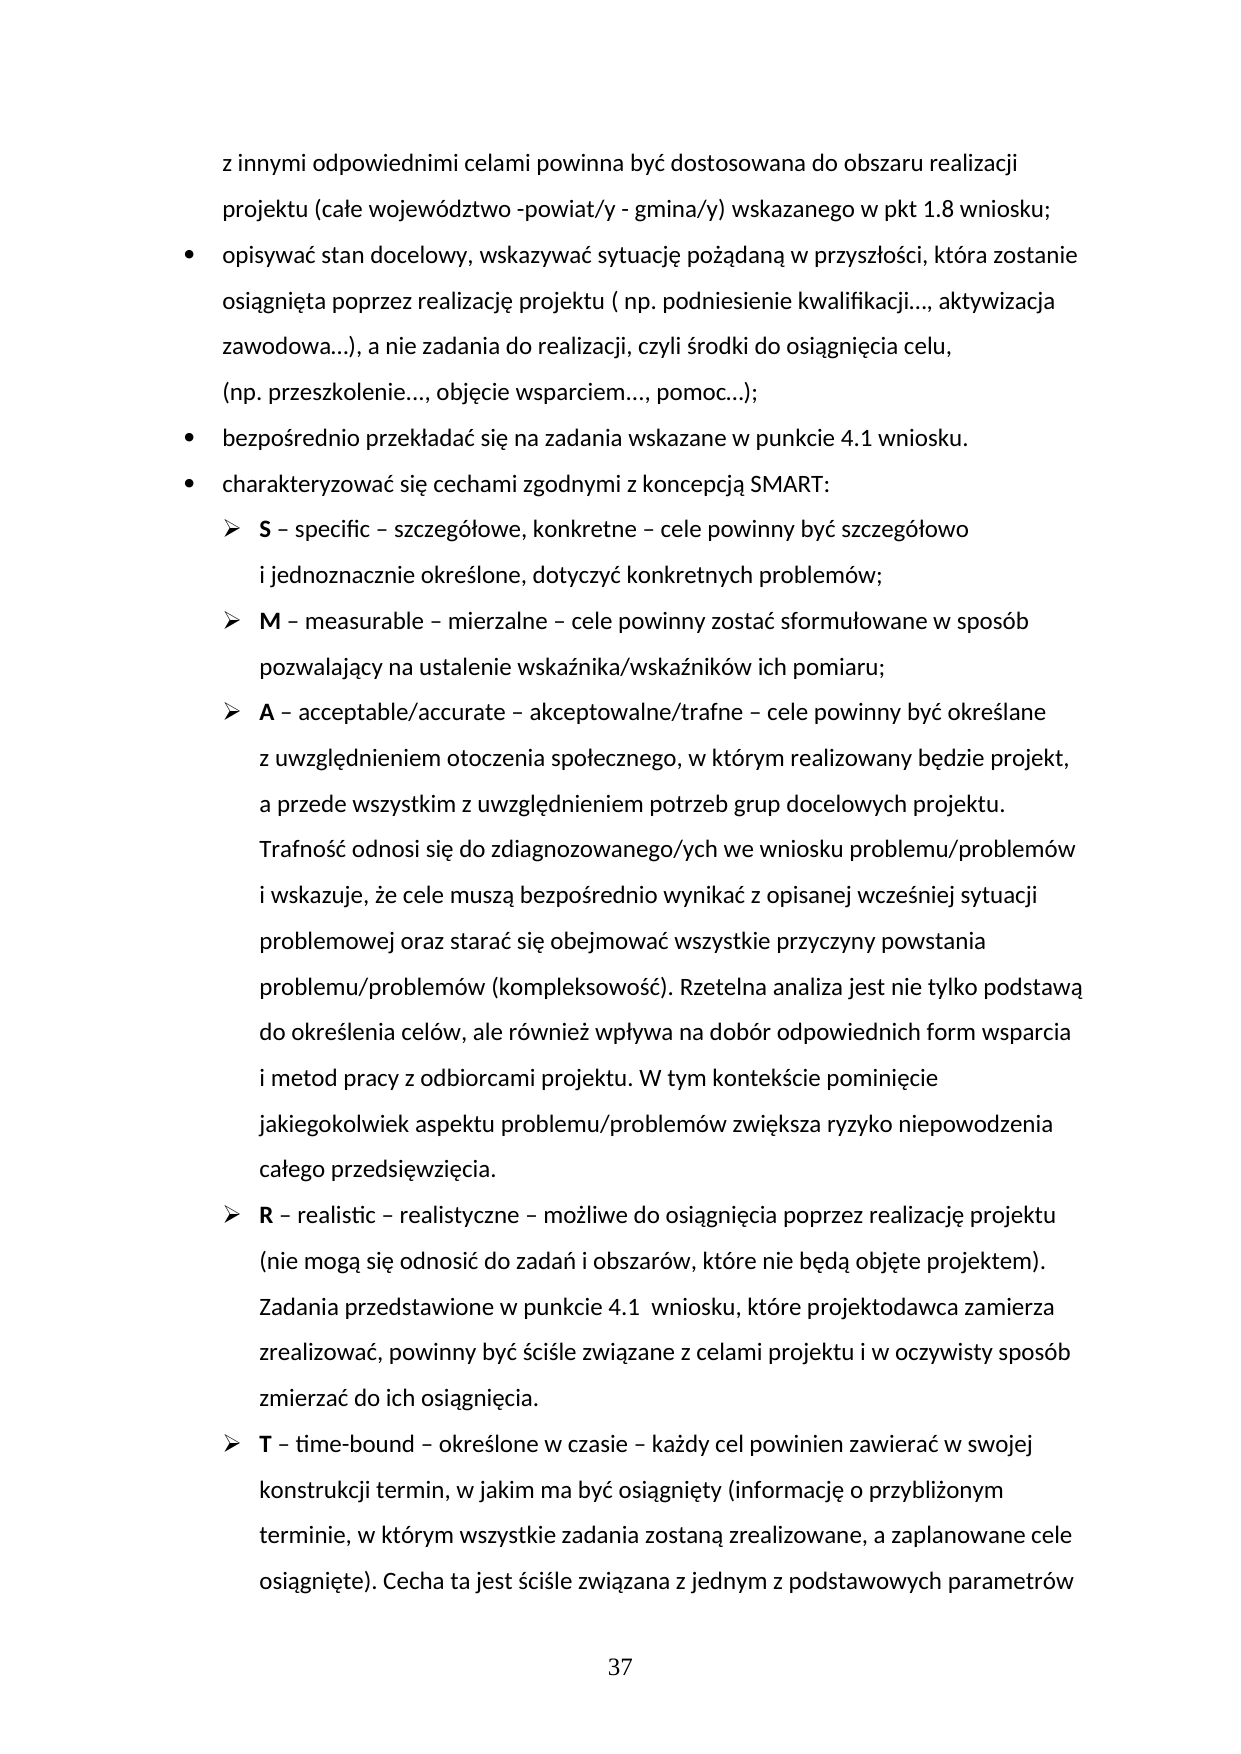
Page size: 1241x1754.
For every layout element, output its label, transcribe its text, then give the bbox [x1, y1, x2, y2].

list R – realistic – realistyczne – możliwe do osiągnięcia poprzez realizację projektu (nie mogą się odnosić do zadań i obszarów, które nie będą objęte projektem). Zadania przedstawione w punkcie 4.1 wniosku, które projektodawca zamierza zrealizować, powinny być ściśle związane z celami projektu i w oczywisty sposób zmierzać do ich osiągnięcia. [222, 1199, 1093, 1413]
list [222, 1428, 1093, 1596]
list opisywać stan docelowy, wskazywać sytuację pożądaną w przyszłości, która zostanie osiągnięta poprzez realizację projektu ( np. podniesienie kwalifikacji…, aktywizacja zawodowa…), a nie zadania do realizacji, czyli środki do osiągnięcia celu, (np. przeszkolenie..., objęcie wsparciem..., pomoc…); [185, 239, 1093, 407]
list S – specific – szczegółowe, konkretne – cele powinny być szczegółowo i jednoznacznie określone, dotyczyć konkretnych problemów; [222, 513, 1093, 590]
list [185, 148, 1093, 224]
list A – acceptable/accurate – akceptowalne/trafne – cele powinny być określane z uwzględnieniem otoczenia społecznego, w którym realizowany będzie projekt, a przede wszystkim z uwzględnieniem potrzeb grup docelowych projektu. Trafność odnosi się do zdiagnozowanego/ych we wniosku problemu/problemów i wskazuje, że cele muszą bezpośrednio wynikać z opisanej wcześniej sytuacji problemowej oraz starać się obejmować wszystkie przyczyny powstania problemu/problemów (kompleksowość). Rzetelna analiza jest nie tylko podstawą do określenia celów, ale również wpływa na dobór odpowiednich form wsparcia i metod pracy z odbiorcami projektu. W tym kontekście pominięcie jakiegokolwiek aspektu problemu/problemów zwiększa ryzyko niepowodzenia całego przedsięwzięcia. [222, 696, 1093, 1184]
list M – measurable – mierzalne – cele powinny zostać sformułowane w sposób pozwalający na ustalenie wskaźnika/wskaźników ich pomiaru; [222, 605, 1093, 681]
list charakteryzować się cechami zgodnymi z koncepcją SMART: [185, 468, 1093, 498]
list bezpośrednio przekładać się na zadania wskazane w punkcie 4.1 wniosku. [185, 422, 1093, 452]
